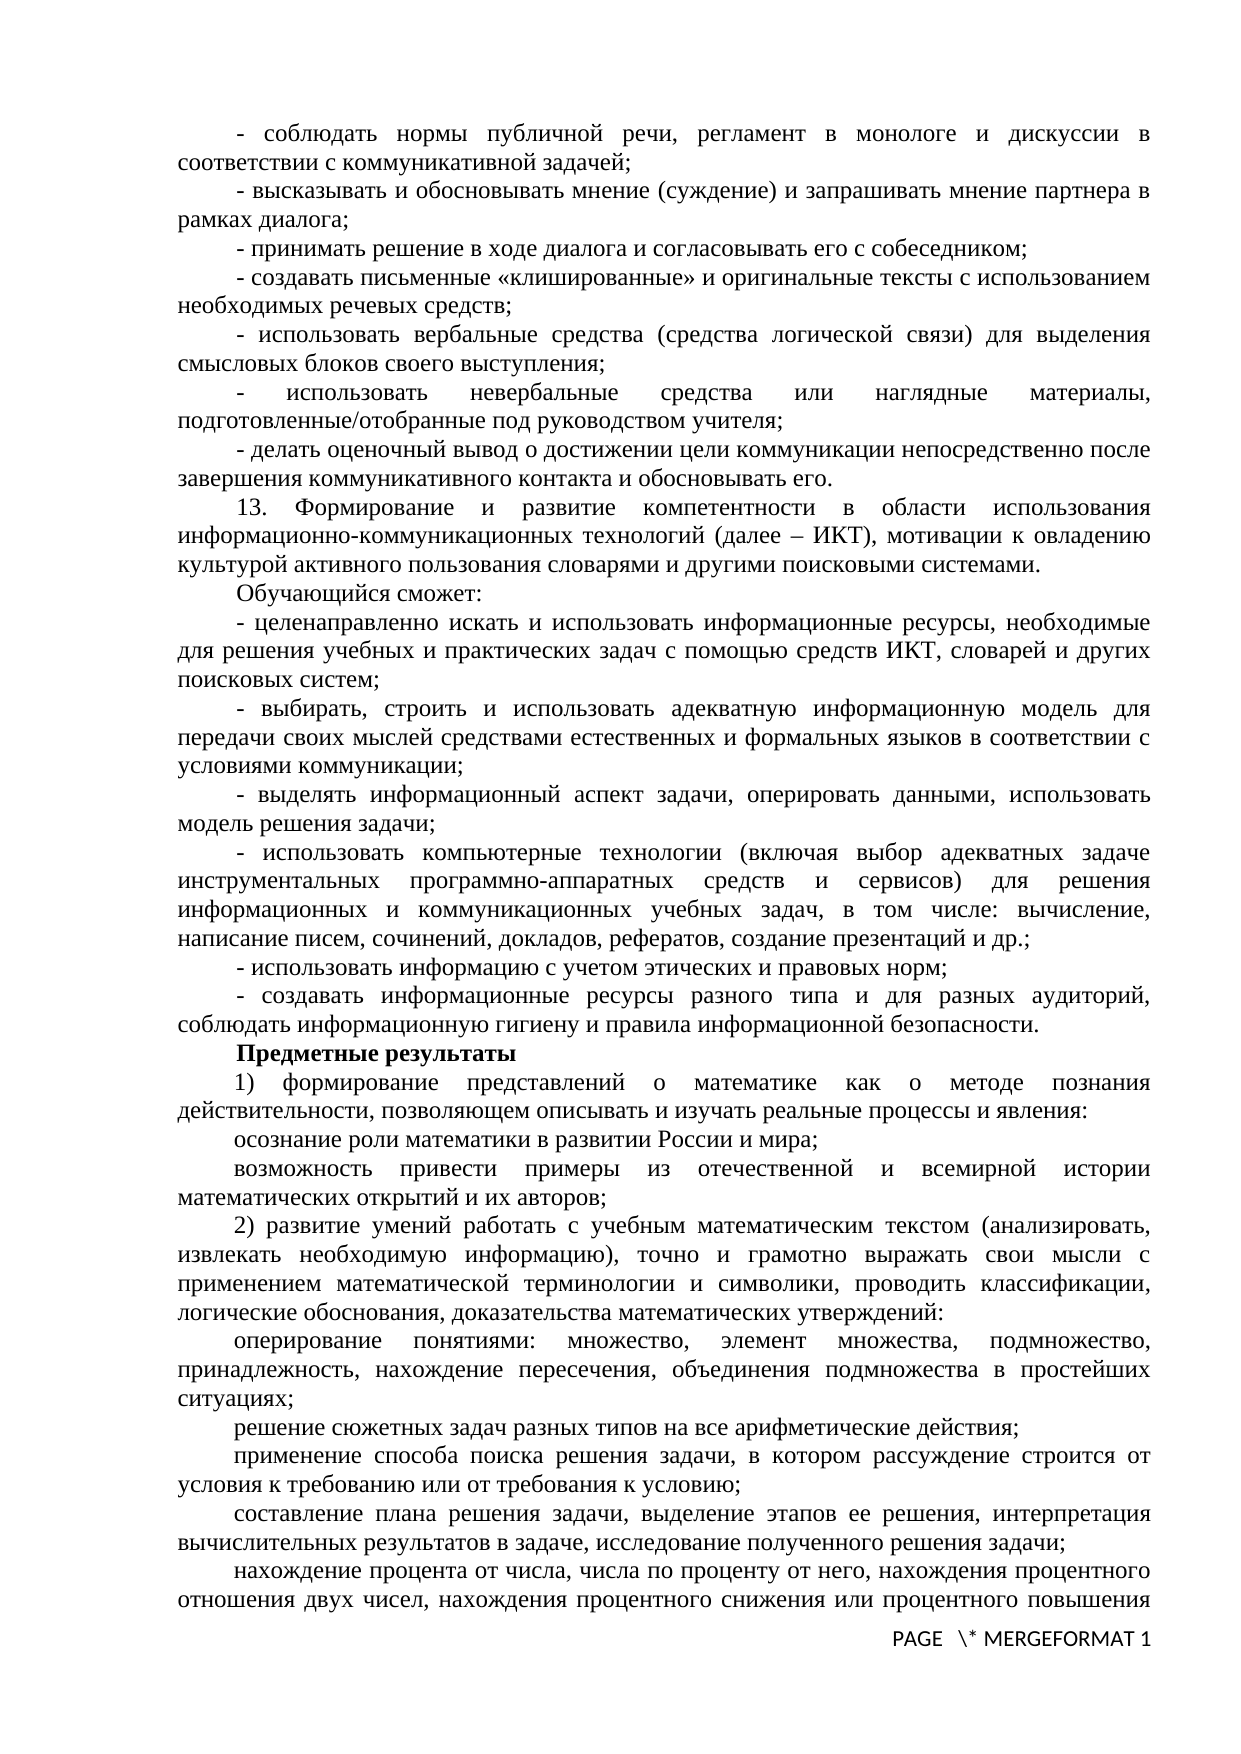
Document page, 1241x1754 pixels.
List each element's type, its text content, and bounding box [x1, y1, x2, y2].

text - выбирать, строить и использовать адекватную информационную модель для передачи своих мыслей средствами естественных и формальных языков в соответствии с условиями коммуникации; [177, 693, 1152, 779]
text Предметные результаты [177, 1038, 1152, 1067]
text - делать оценочный вывод о достижении цели коммуникации непосредственно после завершения коммуникативного контакта и обосновывать его. [177, 434, 1152, 492]
text - целенаправленно искать и использовать информационные ресурсы, необходимые для решения учебных и практических задач с помощью средств ИКТ, словарей и других поисковых систем; [177, 607, 1152, 693]
text применение способа поиска решения задачи, в котором рассуждение строится от условия к требованию или от требования к условию; [177, 1441, 1152, 1498]
text составление плана решения задачи, выделение этапов ее решения, интерпретация вычислительных результатов в задаче, исследование полученного решения задачи; [177, 1498, 1152, 1556]
text осознание роли математики в развитии России и мира; [177, 1124, 1152, 1153]
text - соблюдать нормы публичной речи, регламент в монологе и дискуссии в соответствии с коммуникативной задачей; [177, 118, 1152, 176]
text - создавать информационные ресурсы разного типа и для разных аудиторий, соблюдать информационную гигиену и правила информационной безопасности. [177, 981, 1152, 1038]
text - использовать компьютерные технологии (включая выбор адекватных задаче инструментальных программно-аппаратных средств и сервисов) для решения информационных и коммуникационных учебных задач, в том числе: вычисление, написание писем, сочинений, докладов, рефератов, создание презентаций и др.; [177, 837, 1152, 952]
text 1) формирование представлений о математике как о методе познания действительности, позволяющем описывать и изучать реальные процессы и явления: [177, 1067, 1152, 1124]
text - принимать решение в ходе диалога и согласовывать его с собеседником; [177, 233, 1152, 262]
text 13. Формирование и развитие компетентности в области использования информационно-коммуникационных технологий (далее – ИКТ), мотивации к овладению культурой активного пользования словарями и другими поисковыми системами. [177, 492, 1152, 578]
text - высказывать и обосновывать мнение (суждение) и запрашивать мнение партнера в рамках диалога; [177, 176, 1152, 233]
text решение сюжетных задач разных типов на все арифметические действия; [177, 1412, 1152, 1441]
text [177, 1556, 1152, 1613]
text - использовать невербальные средства или наглядные материалы, подготовленные/отобранные под руководством учителя; [177, 377, 1152, 434]
text - создавать письменные «клишированные» и оригинальные тексты с использованием необходимых речевых средств; [177, 262, 1152, 319]
text - использовать информацию с учетом этических и правовых норм; [177, 952, 1152, 981]
text Обучающийся сможет: [177, 578, 1152, 607]
text оперирование понятиями: множество, элемент множества, подмножество, принадлежность, нахождение пересечения, объединения подмножества в простейших ситуациях; [177, 1326, 1152, 1412]
text - выделять информационный аспект задачи, оперировать данными, использовать модель решения задачи; [177, 779, 1152, 837]
text - использовать вербальные средства (средства логической связи) для выделения смысловых блоков своего выступления; [177, 319, 1152, 377]
text возможность привести примеры из отечественной и всемирной истории математических открытий и их авторов; [177, 1153, 1152, 1211]
text 2) развитие умений работать с учебным математическим текстом (анализировать, извлекать необходимую информацию), точно и грамотно выражать свои мысли с применением математической терминологии и символики, проводить классификации, логические обоснования, доказательства математических утверждений: [177, 1211, 1152, 1326]
